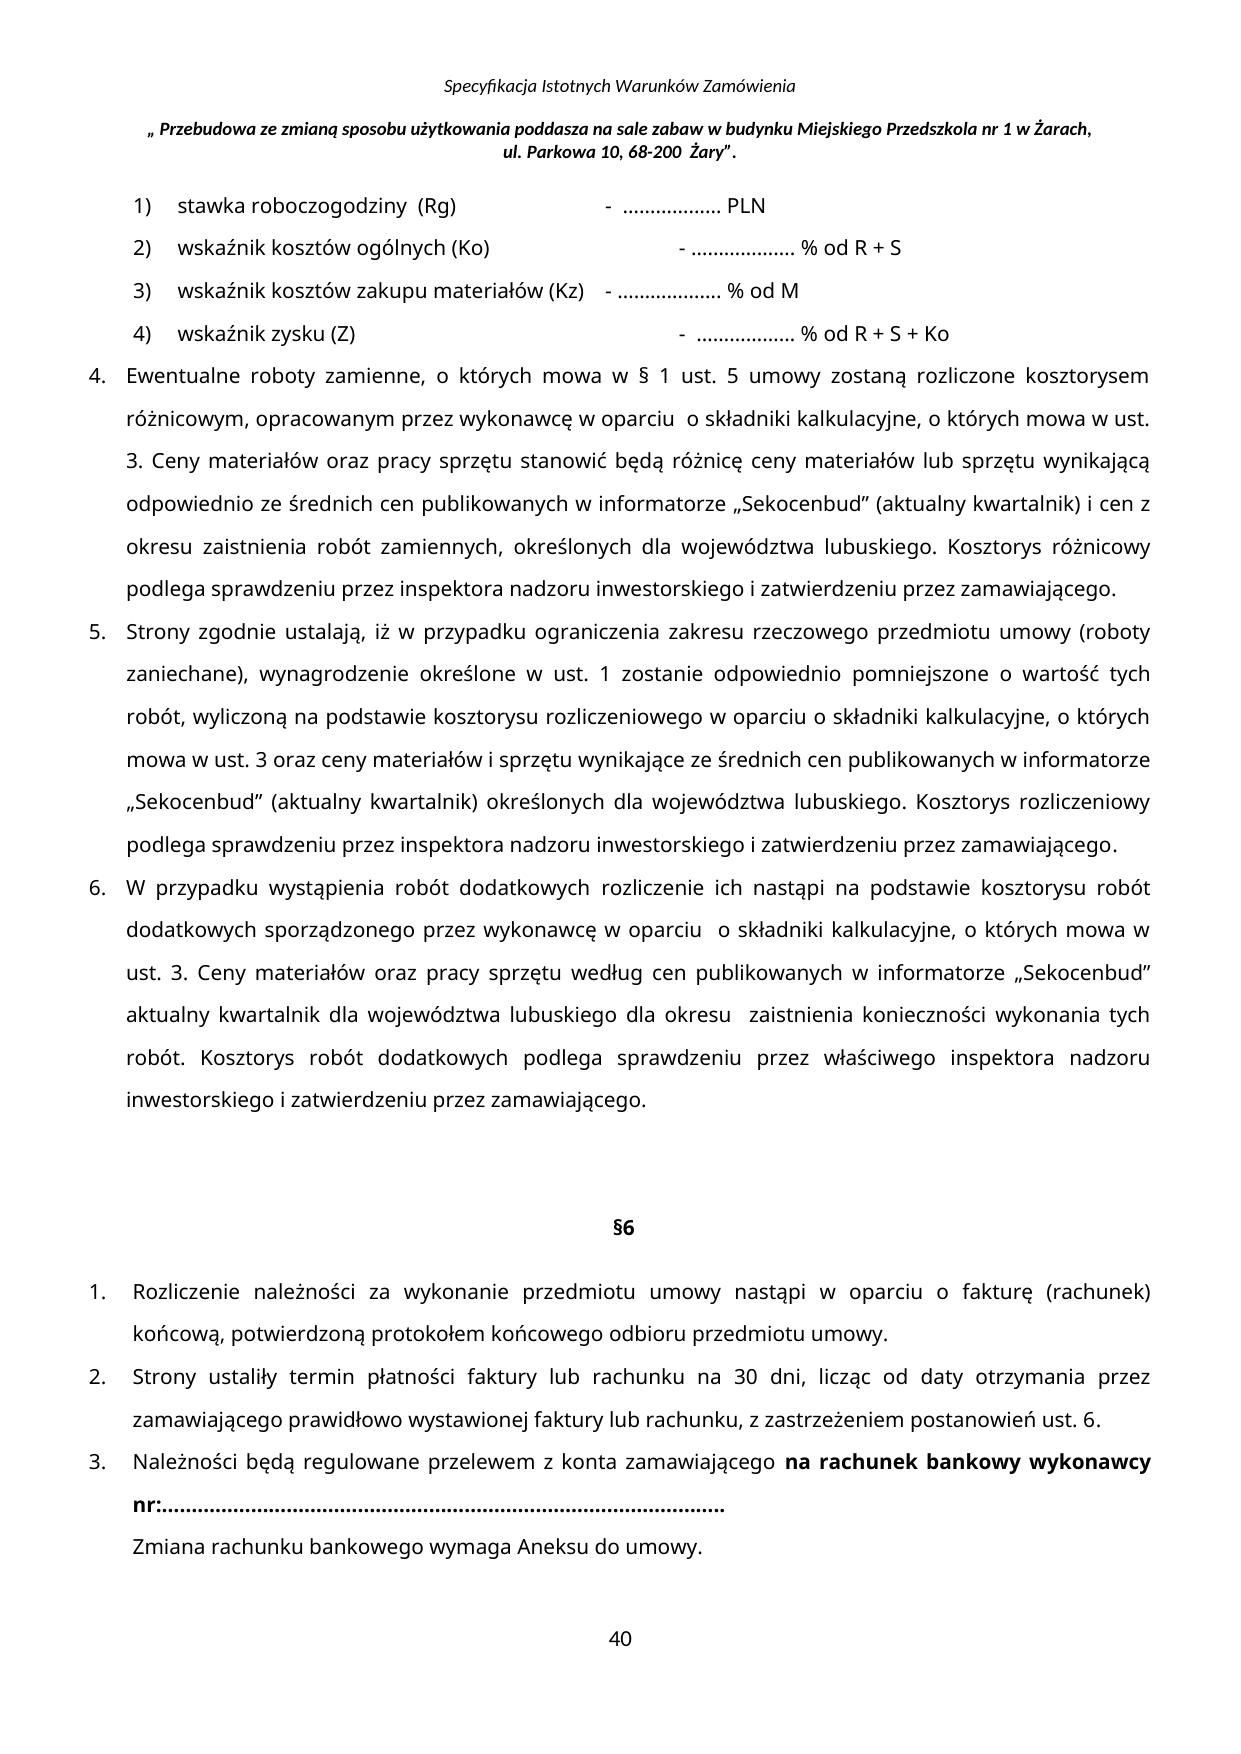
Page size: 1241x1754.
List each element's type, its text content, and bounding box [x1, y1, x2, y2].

list wskaźnik zysku (Z) - ……………… % od R + S + Ko [133, 319, 1152, 347]
list Należności będą regulowane przelewem z konta zamawiającego na rachunek bankowy wykonawcy nr:………………………………………………………………………………….. [89, 1447, 1152, 1518]
list Strony zgodnie ustalają, iż w przypadku ograniczenia zakresu rzeczowego przedmiotu umowy (roboty zaniechane), wynagrodzenie określone w ust. 1 zostanie odpowiednio pomniejszone o wartość tych robót, wyliczoną na podstawie kosztorysu rozliczeniowego w oparciu o składniki kalkulacyjne, o których mowa w ust. 3 oraz ceny materiałów i sprzętu wynikające ze średnich cen publikowanych w informatorze „Sekocenbud” (aktualny kwartalnik) określonych dla województwa lubuskiego. Kosztorys rozliczeniowy podlega sprawdzeniu przez inspektora nadzoru inwestorskiego i zatwierdzeniu przez zamawiającego. [89, 617, 1152, 858]
list Rozliczenie należności za wykonanie przedmiotu umowy nastąpi w oparciu o fakturę (rachunek) końcową, potwierdzoną protokołem końcowego odbioru przedmiotu umowy. [89, 1277, 1152, 1348]
list stawka roboczogodziny (Rg) - ……………… PLN [133, 191, 1152, 219]
list wskaźnik kosztów zakupu materiałów (Kz) - ………………. % od M [133, 276, 1152, 304]
text Zmiana rachunku bankowego wymaga Aneksu do umowy. [132, 1532, 1152, 1561]
text §6 [96, 1213, 1152, 1242]
list Strony ustaliły termin płatności faktury lub rachunku na 30 dni, licząc od daty otrzymania przez zamawiającego prawidłowo wystawionej faktury lub rachunku, z zastrzeżeniem postanowień ust. 6. [89, 1362, 1152, 1433]
list wskaźnik kosztów ogólnych (Ko) - ………………. % od R + S [133, 233, 1152, 262]
list W przypadku wystąpienia robót dodatkowych rozliczenie ich nastąpi na podstawie kosztorysu robót dodatkowych sporządzonego przez wykonawcę w oparciu o składniki kalkulacyjne, o których mowa w ust. 3. Ceny materiałów oraz pracy sprzętu według cen publikowanych w informatorze „Sekocenbud” aktualny kwartalnik dla województwa lubuskiego dla okresu zaistnienia konieczności wykonania tych robót. Kosztorys robót dodatkowych podlega sprawdzeniu przez właściwego inspektora nadzoru inwestorskiego i zatwierdzeniu przez zamawiającego. [89, 873, 1152, 1114]
list Ewentualne roboty zamienne, o których mowa w § 1 ust. 5 umowy zostaną rozliczone kosztorysem różnicowym, opracowanym przez wykonawcę w oparciu o składniki kalkulacyjne, o których mowa w ust. 3. Ceny materiałów oraz pracy sprzętu stanowić będą różnicę ceny materiałów lub sprzętu wynikającą odpowiednio ze średnich cen publikowanych w informatorze „Sekocenbud” (aktualny kwartalnik) i cen z okresu zaistnienia robót zamiennych, określonych dla województwa lubuskiego. Kosztorys różnicowy podlega sprawdzeniu przez inspektora nadzoru inwestorskiego i zatwierdzeniu przez zamawiającego. [89, 361, 1152, 603]
